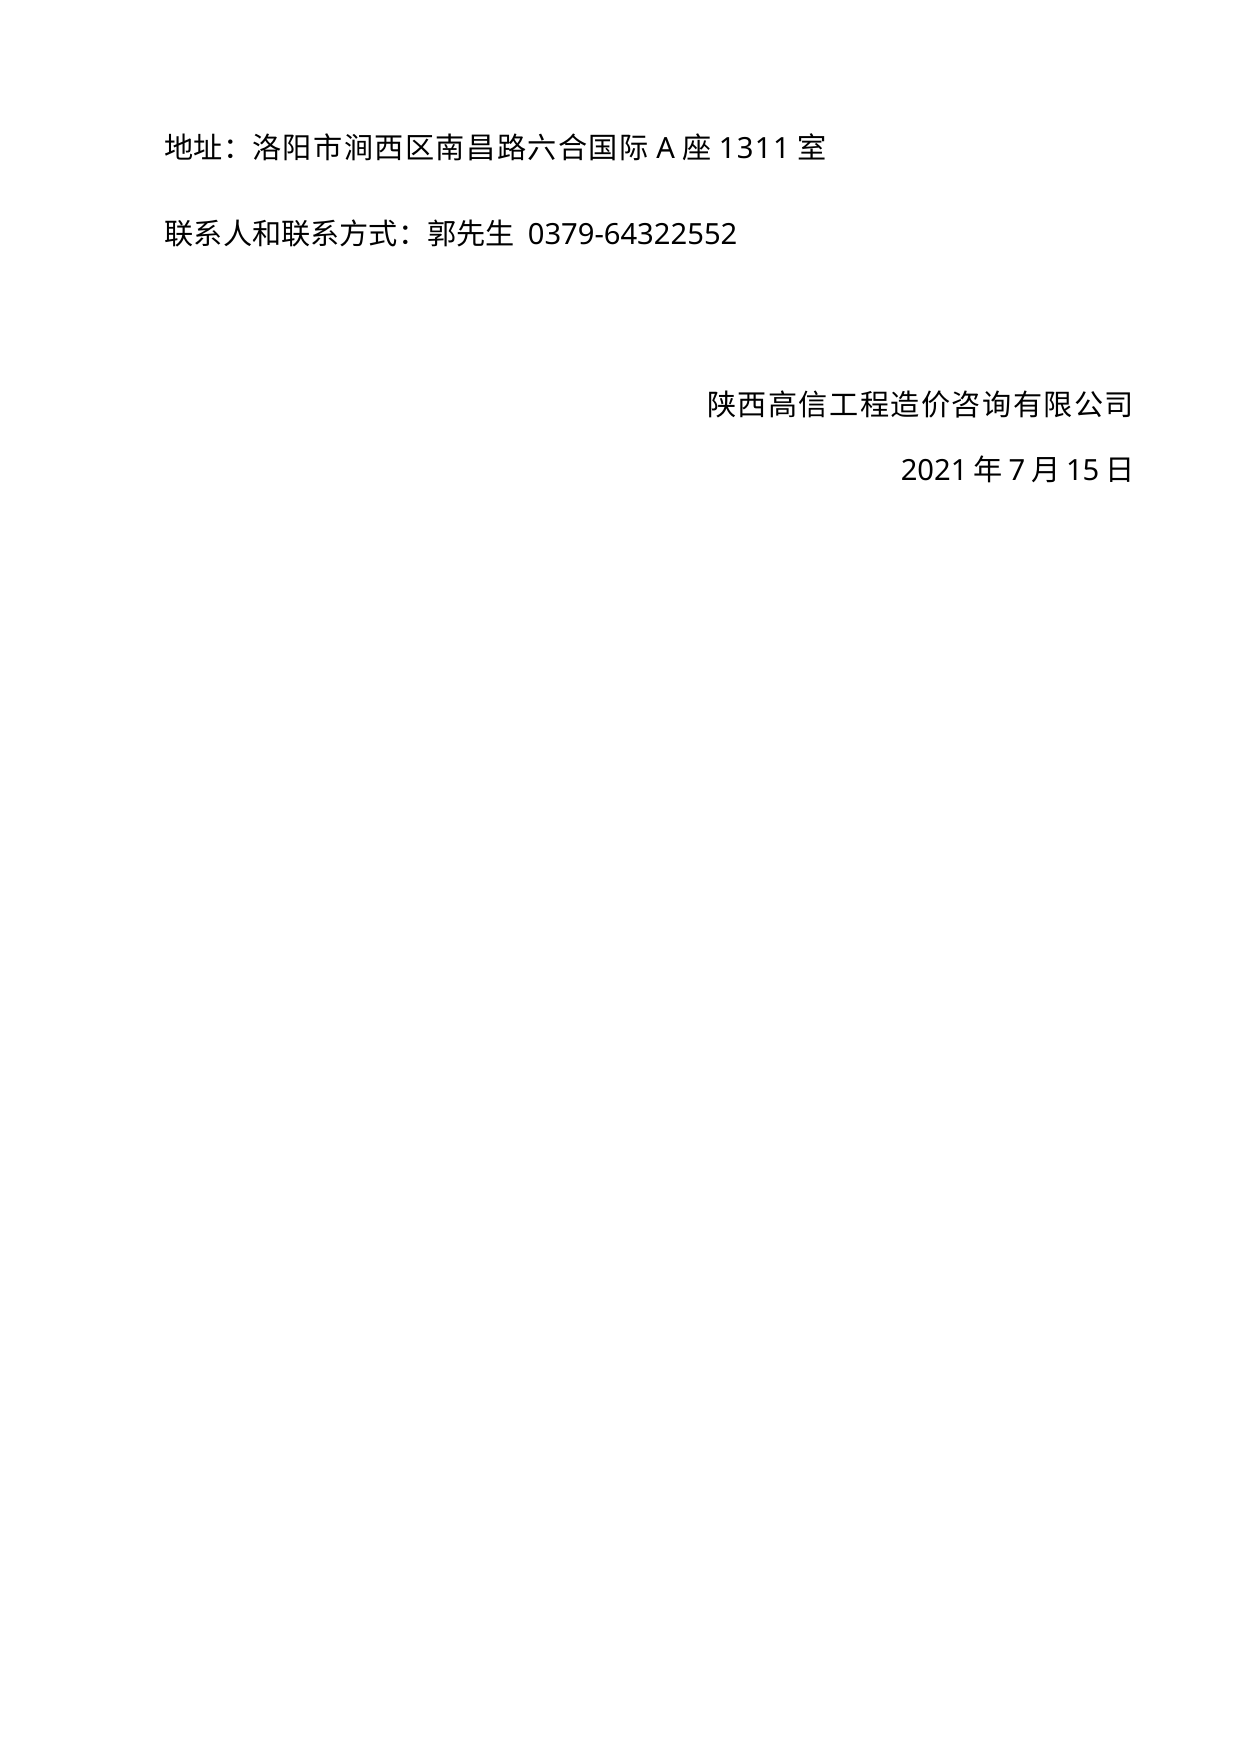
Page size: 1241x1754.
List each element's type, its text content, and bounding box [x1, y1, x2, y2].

text 陕西高信工程造价咨询有限公司 [106, 370, 1134, 435]
text 地址：洛阳市涧西区南昌路六合国际A座1311室 [106, 113, 1134, 178]
text 联系人和联系方式：郭先生 0379-64322552 [106, 199, 1134, 264]
text 2021年7月15日 [106, 435, 1134, 500]
